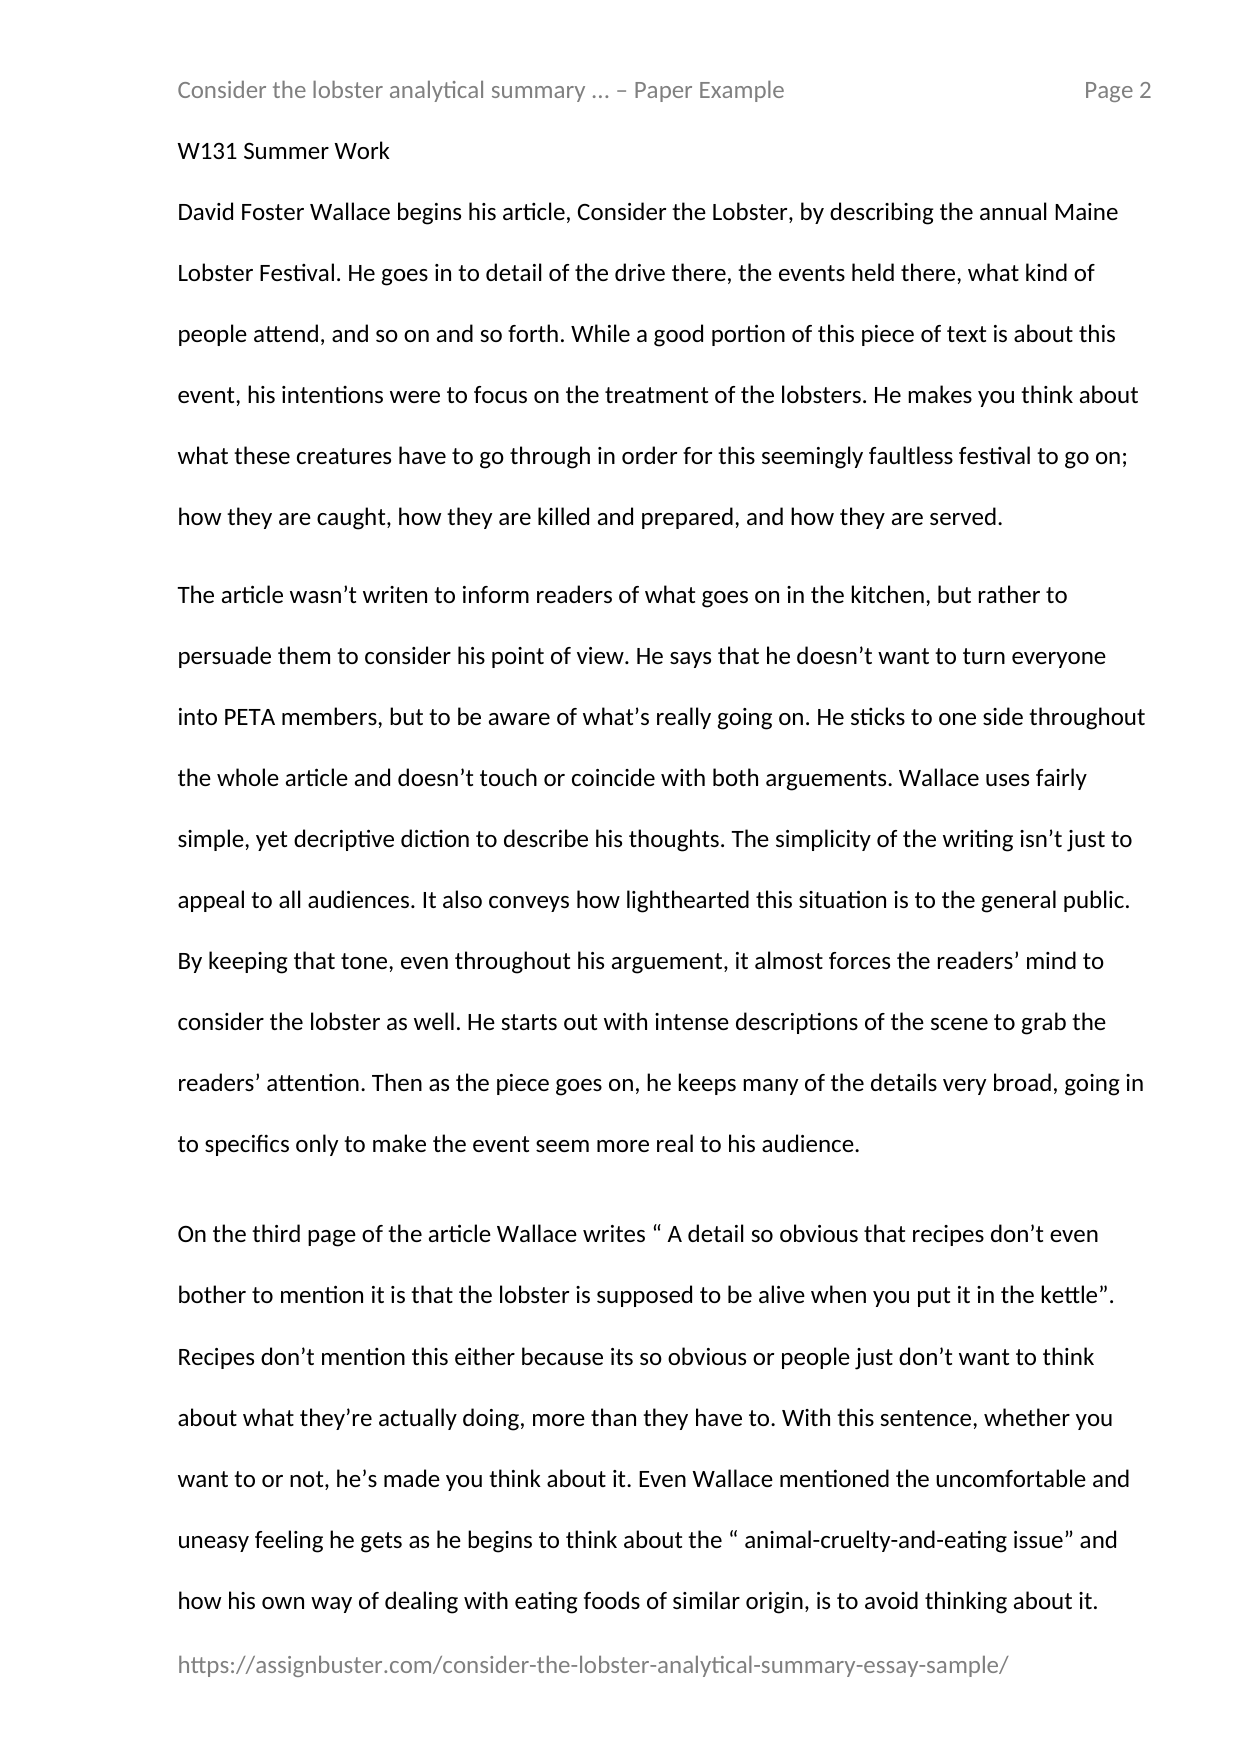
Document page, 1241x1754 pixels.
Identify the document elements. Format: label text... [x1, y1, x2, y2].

text The article wasn’t writen to inform readers of what goes on in the kitchen, but rather to persuade them to consider his point of view. He says that he doesn’t want to turn everyone into PETA members, but to be aware of what’s really going on. He sticks to one side throughout the whole article and doesn’t touch or coincide with both arguements. Wallace uses fairly simple, yet decriptive diction to describe his thoughts. The simplicity of the writing isn’t just to appeal to all audiences. It also conveys how lighthearted this situation is to the general public. By keeping that tone, even throughout his arguement, it almost forces the readers’ mind to consider the lobster as well. He starts out with intense descriptions of the scene to grab the readers’ attention. Then as the piece goes on, he keeps many of the details very broad, going in to specifics only to make the event seem more real to his audience. [177, 579, 1152, 1159]
text On the third page of the article Wallace writes “ A detail so obvious that recipes don’t even bother to mention it is that the lobster is supposed to be alive when you put it in the kettle”. Recipes don’t mention this either because its so obvious or people just don’t want to think about what they’re actually doing, more than they have to. With this sentence, whether you want to or not, he’s made you think about it. Even Wallace mentioned the uncomfortable and uneasy feeling he gets as he begins to think about the “ animal-cruelty-and-eating issue” and how his own way of dealing with eating foods of similar origin, is to avoid thinking about it. [177, 1219, 1152, 1615]
text W131 Summer Work David Foster Wallace begins his article, Consider the Lobster, by describing the annual Maine Lobster Festival. He goes in to detail of the drive there, the events held there, what kind of people attend, and so on and so forth. While a good portion of this piece of text is about this event, his intentions were to focus on the treatment of the lobsters. He makes you think about what these creatures have to go through in order for this seemingly faultless festival to go on; how they are caught, how they are killed and prepared, and how they are served. [177, 135, 1152, 532]
